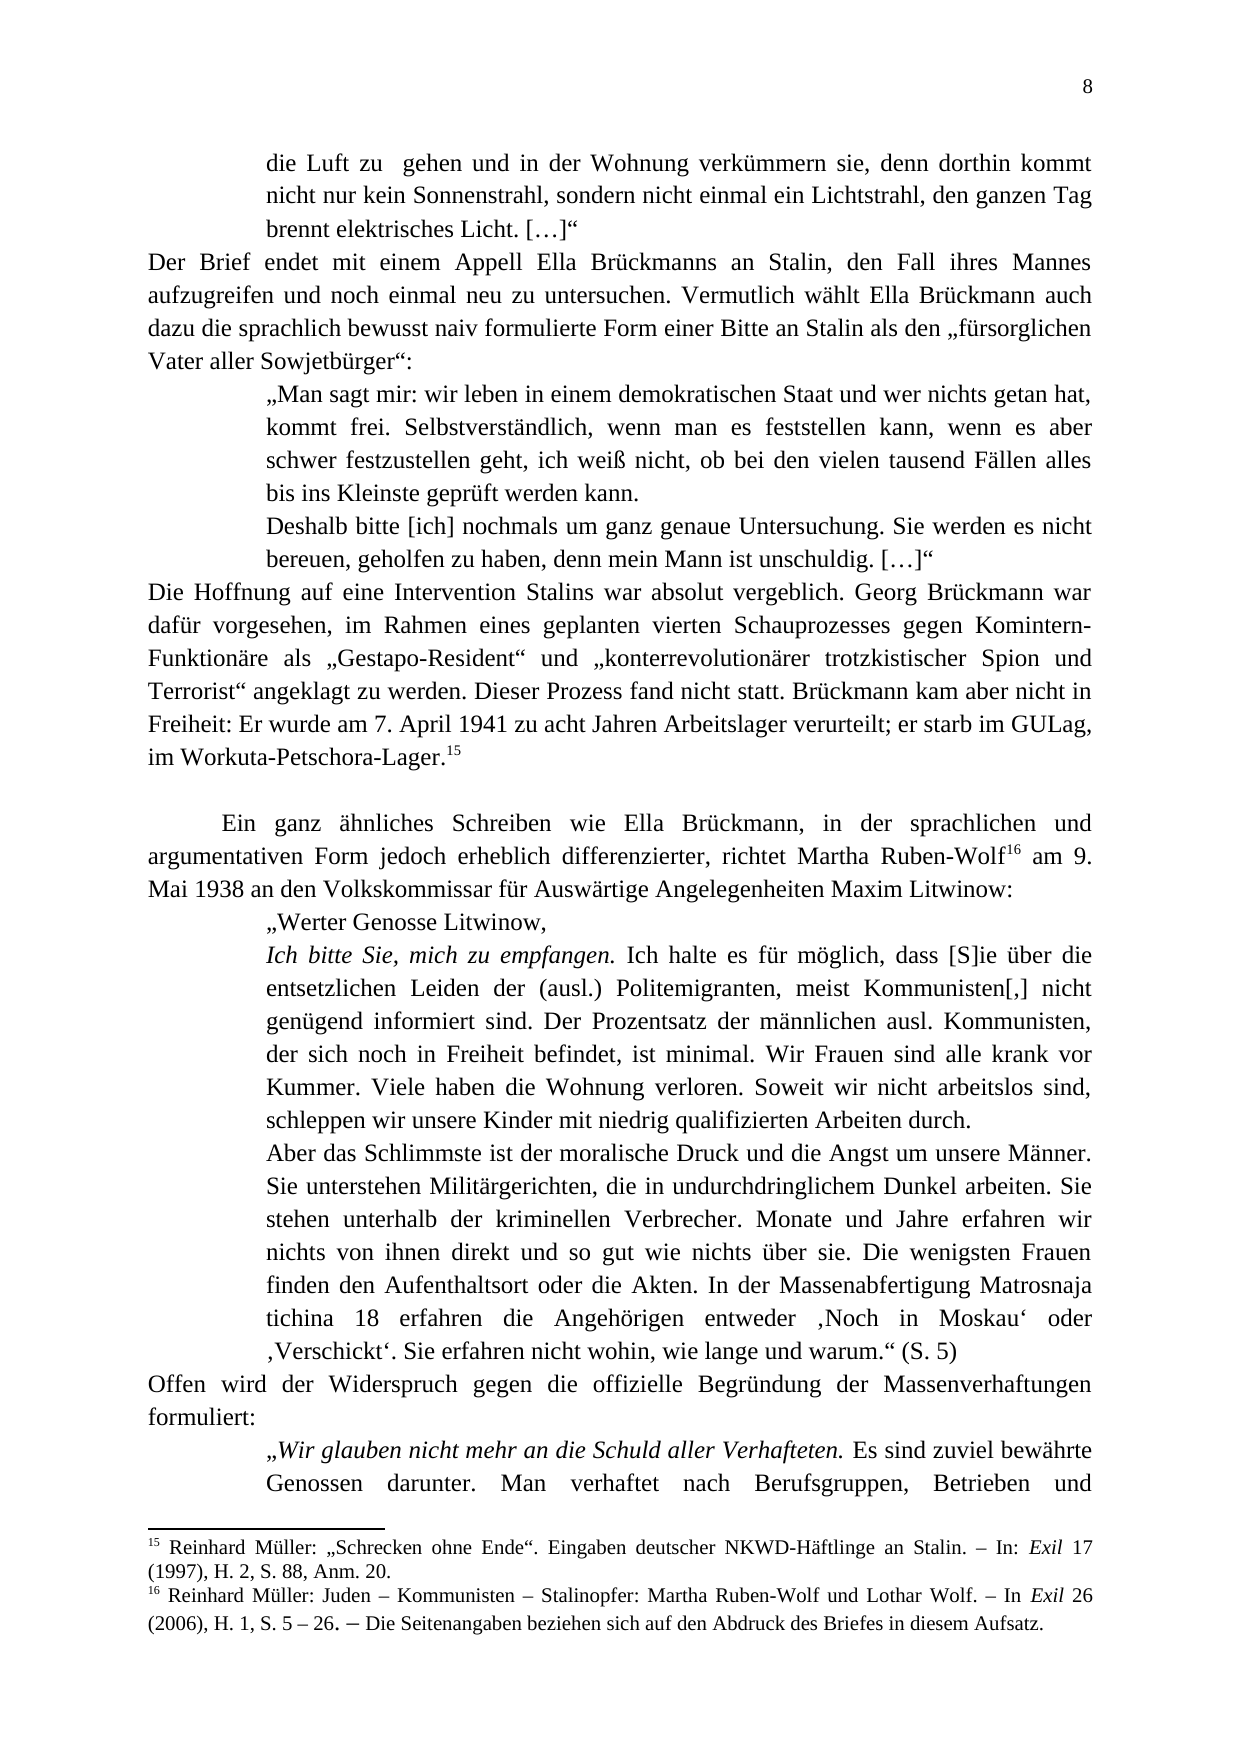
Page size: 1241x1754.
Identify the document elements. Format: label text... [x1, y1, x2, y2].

text Deshalb bitte [ich] nochmals um ganz genaue Untersuchung. Sie werden es nicht bereuen, geholfen zu haben, denn mein Mann ist unschuldig. […]“ [266, 511, 1093, 573]
text Ich bitte Sie, mich zu empfangen. Ich halte es für möglich, dass [S]ie über die entsetzlichen Leiden der (ausl.) Politemigranten, meist Kommunisten[,] nicht genügend informiert sind. Der Prozentsatz der männlichen ausl. Kommunisten, der sich noch in Freiheit befindet, ist minimal. Wir Frauen sind alle krank vor Kummer. Viele haben die Wohnung verloren. Soweit wir nicht arbeitslos sind, schleppen wir unsere Kinder mit niedrig qualifizierten Arbeiten durch. [266, 940, 1093, 1134]
text Aber das Schlimmste ist der moralische Druck und die Angst um unsere Männer. Sie unterstehen Militärgerichten, die in undurchdringlichem Dunkel arbeiten. Sie stehen unterhalb der kriminellen Verbrecher. Monate und Jahre erfahren wir nichts von ihnen direkt und so gut wie nichts über sie. Die wenigsten Frauen finden den Aufenthaltsort oder die Akten. In der Massenabfertigung Matrosnaja tichina 18 erfahren die Angehörigen entweder ‚Noch in Moskau‘ oder ‚Verschickt‘. Sie erfahren nicht wohin, wie lange und warum.“ (S. 5) [266, 1138, 1093, 1365]
text Die Hoffnung auf eine Intervention Stalins war absolut vergeblich. Georg Brückmann war dafür vorgesehen, im Rahmen eines geplanten vierten Schauprozesses gegen Komintern-Funktionäre als „Gestapo-Resident“ und „konterrevolutionärer trotzkistischer Spion und Terrorist“ angeklagt zu werden. Dieser Prozess fand nicht statt. Brückmann kam aber nicht in Freiheit: Er wurde am 7. April 1941 zu acht Jahren Arbeitslager verurteilt; er starb im GULag, im Workuta-Petschora-Lager. [148, 577, 1093, 771]
text Der Brief endet mit einem Appell Ella Brückmanns an Stalin, den Fall ihres Mannes aufzugreifen und noch einmal neu zu untersuchen. Vermutlich wählt Ella Brückmann auch dazu die sprachlich bewusst naiv formulierte Form einer Bitte an Stalin als den „fürsorglichen Vater aller Sowjetbürger“: [148, 247, 1093, 374]
text „Werter Genosse Litwinow, [266, 907, 1093, 936]
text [266, 1435, 1093, 1497]
text „Man sagt mir: wir leben in einem demokratischen Staat und wer nichts getan hat, kommt frei. Selbstverständlich, wenn man es feststellen kann, wenn es aber schwer festzustellen geht, ich weiß nicht, ob bei den vielen tausend Fällen alles bis ins Kleinste geprüft werden kann. [266, 379, 1093, 507]
text Ein ganz ähnliches Schreiben wie Ella Brückmann, in der sprachlichen und argumentativen Form jedoch erheblich differenzierter, richtet Martha Ruben-Wolf am 9. Mai 1938 an den Volkskommissar für Auswärtige Angelegenheiten Maxim Litwinow: [148, 808, 1093, 903]
text Offen wird der Widerspruch gegen die offizielle Begründung der Massenverhaftungen formuliert: [148, 1369, 1093, 1431]
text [266, 148, 1093, 242]
